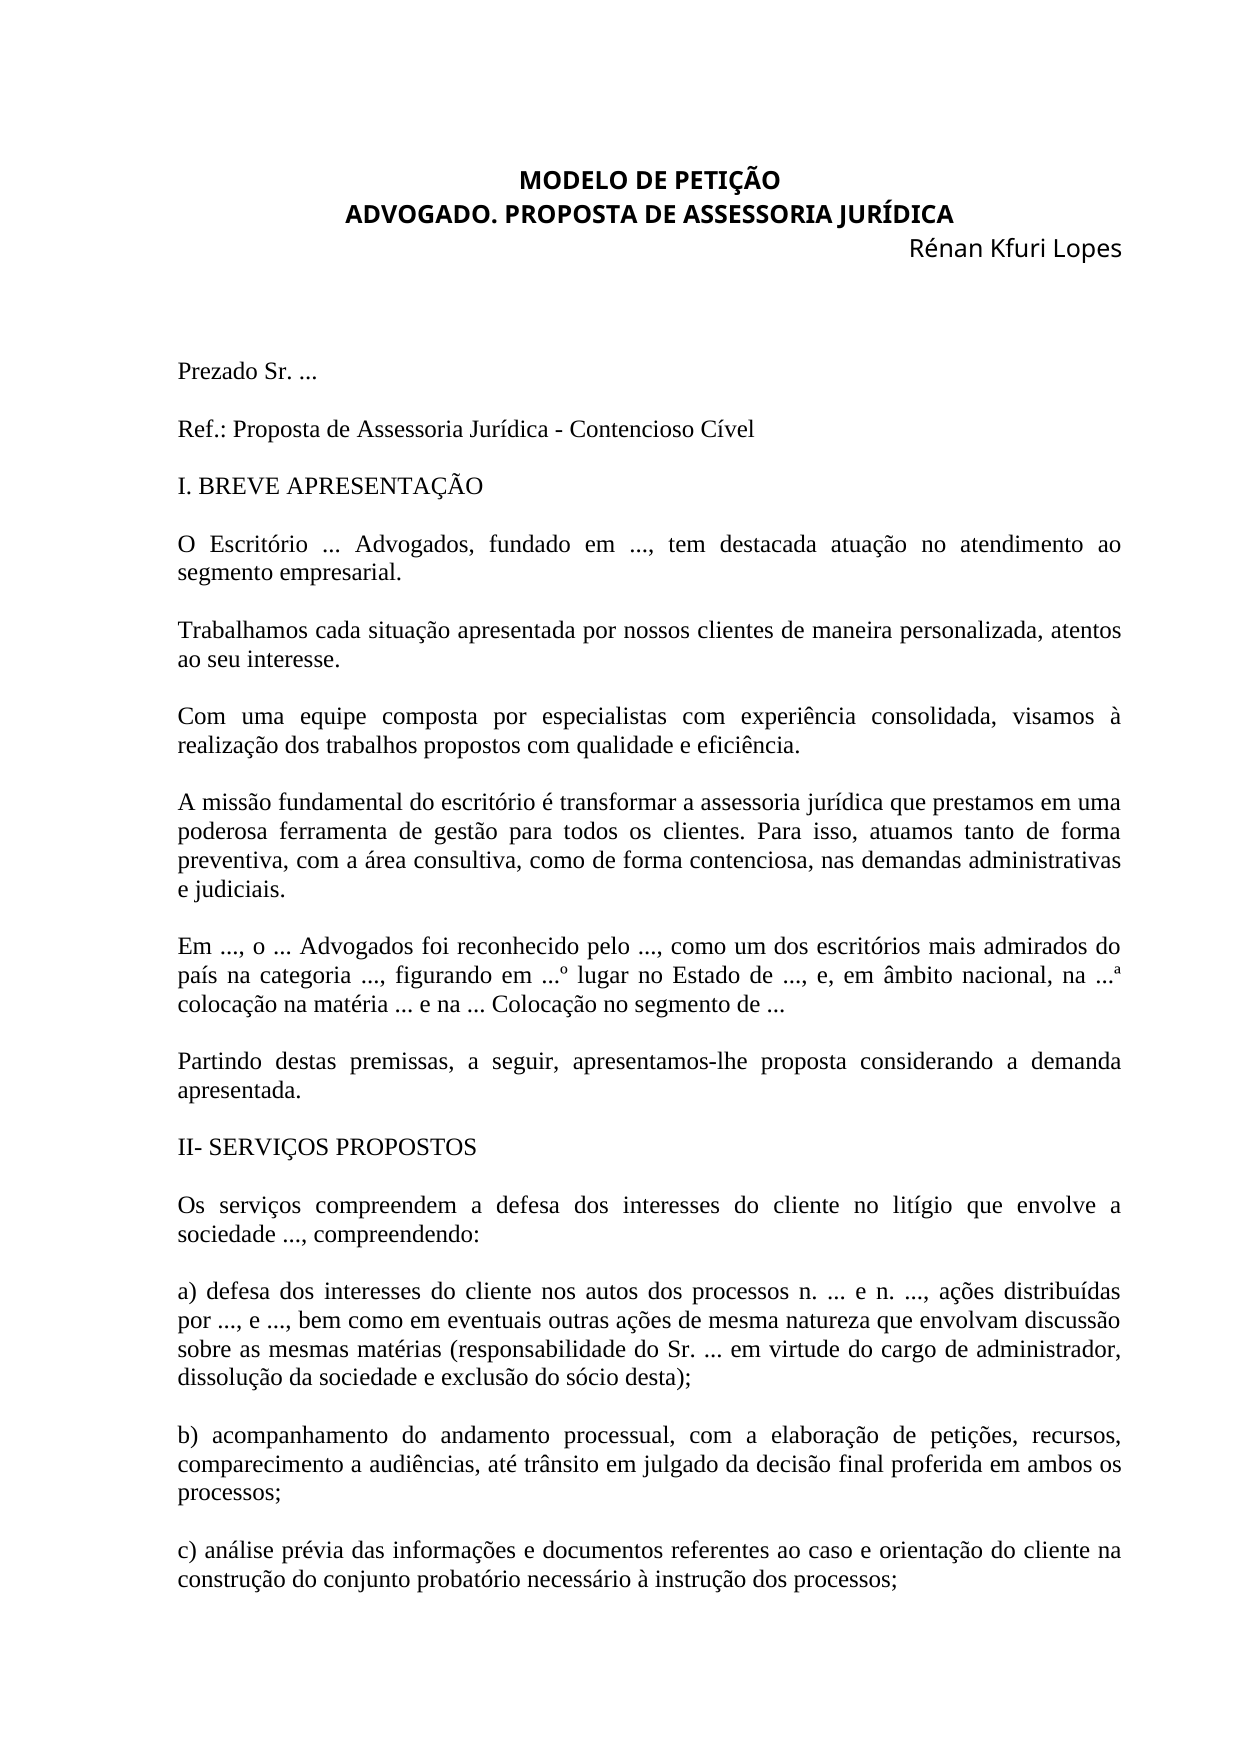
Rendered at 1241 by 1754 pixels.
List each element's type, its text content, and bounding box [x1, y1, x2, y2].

text Com uma equipe composta por especialistas com experiência consolidada, visamos à realização dos trabalhos propostos com qualidade e eficiência. [177, 701, 1122, 759]
text Trabalhamos cada situação apresentada por nossos clientes de maneira personalizada, atentos ao seu interesse. [177, 615, 1122, 672]
text Prezado Sr. ... [177, 356, 1122, 385]
text Em ..., o ... Advogados foi reconhecido pelo ..., como um dos escritórios mais admirados do país na categoria ..., figurando em ...º lugar no Estado de ..., e, em âmbito nacional, na ...ª colocação na matéria ... e na ... Colocação no segmento de ... [177, 931, 1122, 1017]
text A missão fundamental do escritório é transformar a assessoria jurídica que prestamos em uma poderosa ferramenta de gestão para todos os clientes. Para isso, atuamos tanto de forma preventiva, com a área consultiva, como de forma contenciosa, nas demandas administrativas e judiciais. [177, 787, 1122, 902]
text O Escritório ... Advogados, fundado em ..., tem destacada atuação no atendimento ao segmento empresarial. [177, 529, 1122, 586]
text II- SERVIÇOS PROPOSTOS [177, 1132, 1122, 1161]
text a) defesa dos interesses do cliente nos autos dos processos n. ... e n. ..., ações distribuídas por ..., e ..., bem como em eventuais outras ações de mesma natureza que envolvam discussão sobre as mesmas matérias (responsabilidade do Sr. ... em virtude do cargo de administrador, dissolução da sociedade e exclusão do sócio desta); [177, 1276, 1122, 1391]
text Os serviços compreendem a defesa dos interesses do cliente no litígio que envolve a sociedade ..., compreendendo: [177, 1190, 1122, 1247]
text I. BREVE APRESENTAÇÃO [177, 471, 1122, 500]
text ADVOGADO. PROPOSTA DE ASSESSORIA JURÍDICA [177, 197, 1122, 231]
text b) acompanhamento do andamento processual, com a elaboração de petições, recursos, comparecimento a audiências, até trânsito em julgado da decisão final proferida em ambos os processos; [177, 1420, 1122, 1506]
text Partindo destas premissas, a seguir, apresentamos-lhe proposta considerando a demanda apresentada. [177, 1046, 1122, 1104]
text Ref.: Proposta de Assessoria Jurídica - Contencioso Cível [177, 414, 1122, 442]
text c) análise prévia das informações e documentos referentes ao caso e orientação do cliente na construção do conjunto probatório necessário à instrução dos processos; [177, 1535, 1122, 1592]
text Rénan Kfuri Lopes [177, 231, 1122, 265]
text MODELO DE PETIÇÃO [177, 162, 1122, 197]
